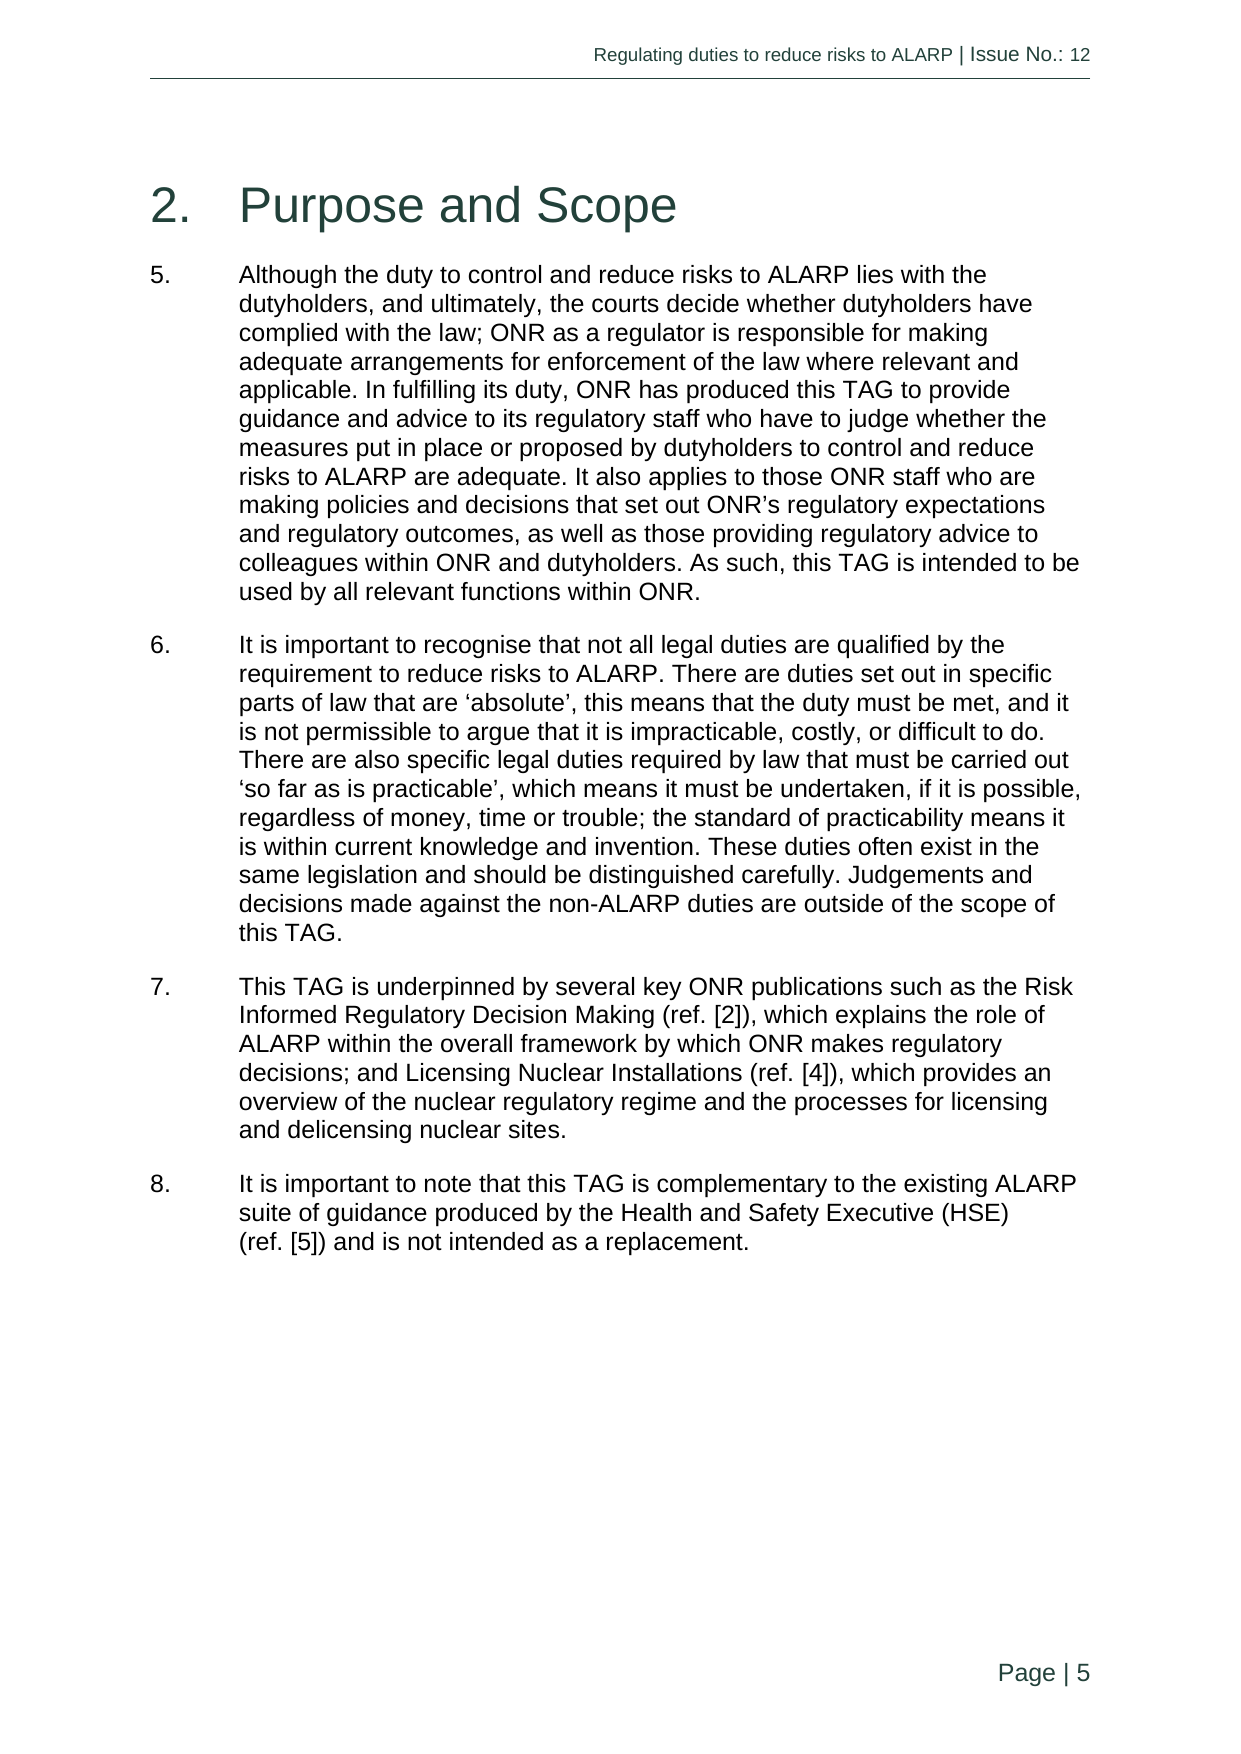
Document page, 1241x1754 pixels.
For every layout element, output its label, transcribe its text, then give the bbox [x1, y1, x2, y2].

subtitle Purpose and Scope [150, 175, 1090, 232]
list It is important to note that this TAG is complementary to the existing ALARP suite of guidance produced by the Health and Safety Executive (HSE) (ref. ) and is not intended as a replacement. [150, 1169, 1090, 1255]
list This TAG is underpinned by several key ONR publications such as the Risk Informed Regulatory Decision Making (ref. ), which explains the role of ALARP within the overall framework by which ONR makes regulatory decisions; and Licensing Nuclear Installations (ref. ), which provides an overview of the nuclear regulatory regime and the processes for licensing and delicensing nuclear sites. [150, 972, 1090, 1144]
list Although the duty to control and reduce risks to ALARP lies with the dutyholders, and ultimately, the courts decide whether dutyholders have complied with the law; ONR as a regulator is responsible for making adequate arrangements for enforcement of the law where relevant and applicable. In fulfilling its duty, ONR has produced this TAG to provide guidance and advice to its regulatory staff who have to judge whether the measures put in place or proposed by dutyholders to control and reduce risks to ALARP are adequate. It also applies to those ONR staff who are making policies and decisions that set out ONR’s regulatory expectations and regulatory outcomes, as well as those providing regulatory advice to colleagues within ONR and dutyholders. As such, this TAG is intended to be used by all relevant functions within ONR. [150, 260, 1090, 605]
list It is important to recognise that not all legal duties are qualified by the requirement to reduce risks to ALARP. There are duties set out in specific parts of law that are ‘absolute’, this means that the duty must be met, and it is not permissible to argue that it is impracticable, costly, or difficult to do. There are also specific legal duties required by law that must be carried out ‘so far as is practicable’, which means it must be undertaken, if it is possible, regardless of money, time or trouble; the standard of practicability means it is within current knowledge and invention. These duties often exist in the same legislation and should be distinguished carefully. Judgements and decisions made against the non-ALARP duties are outside of the scope of this TAG. [150, 630, 1090, 947]
